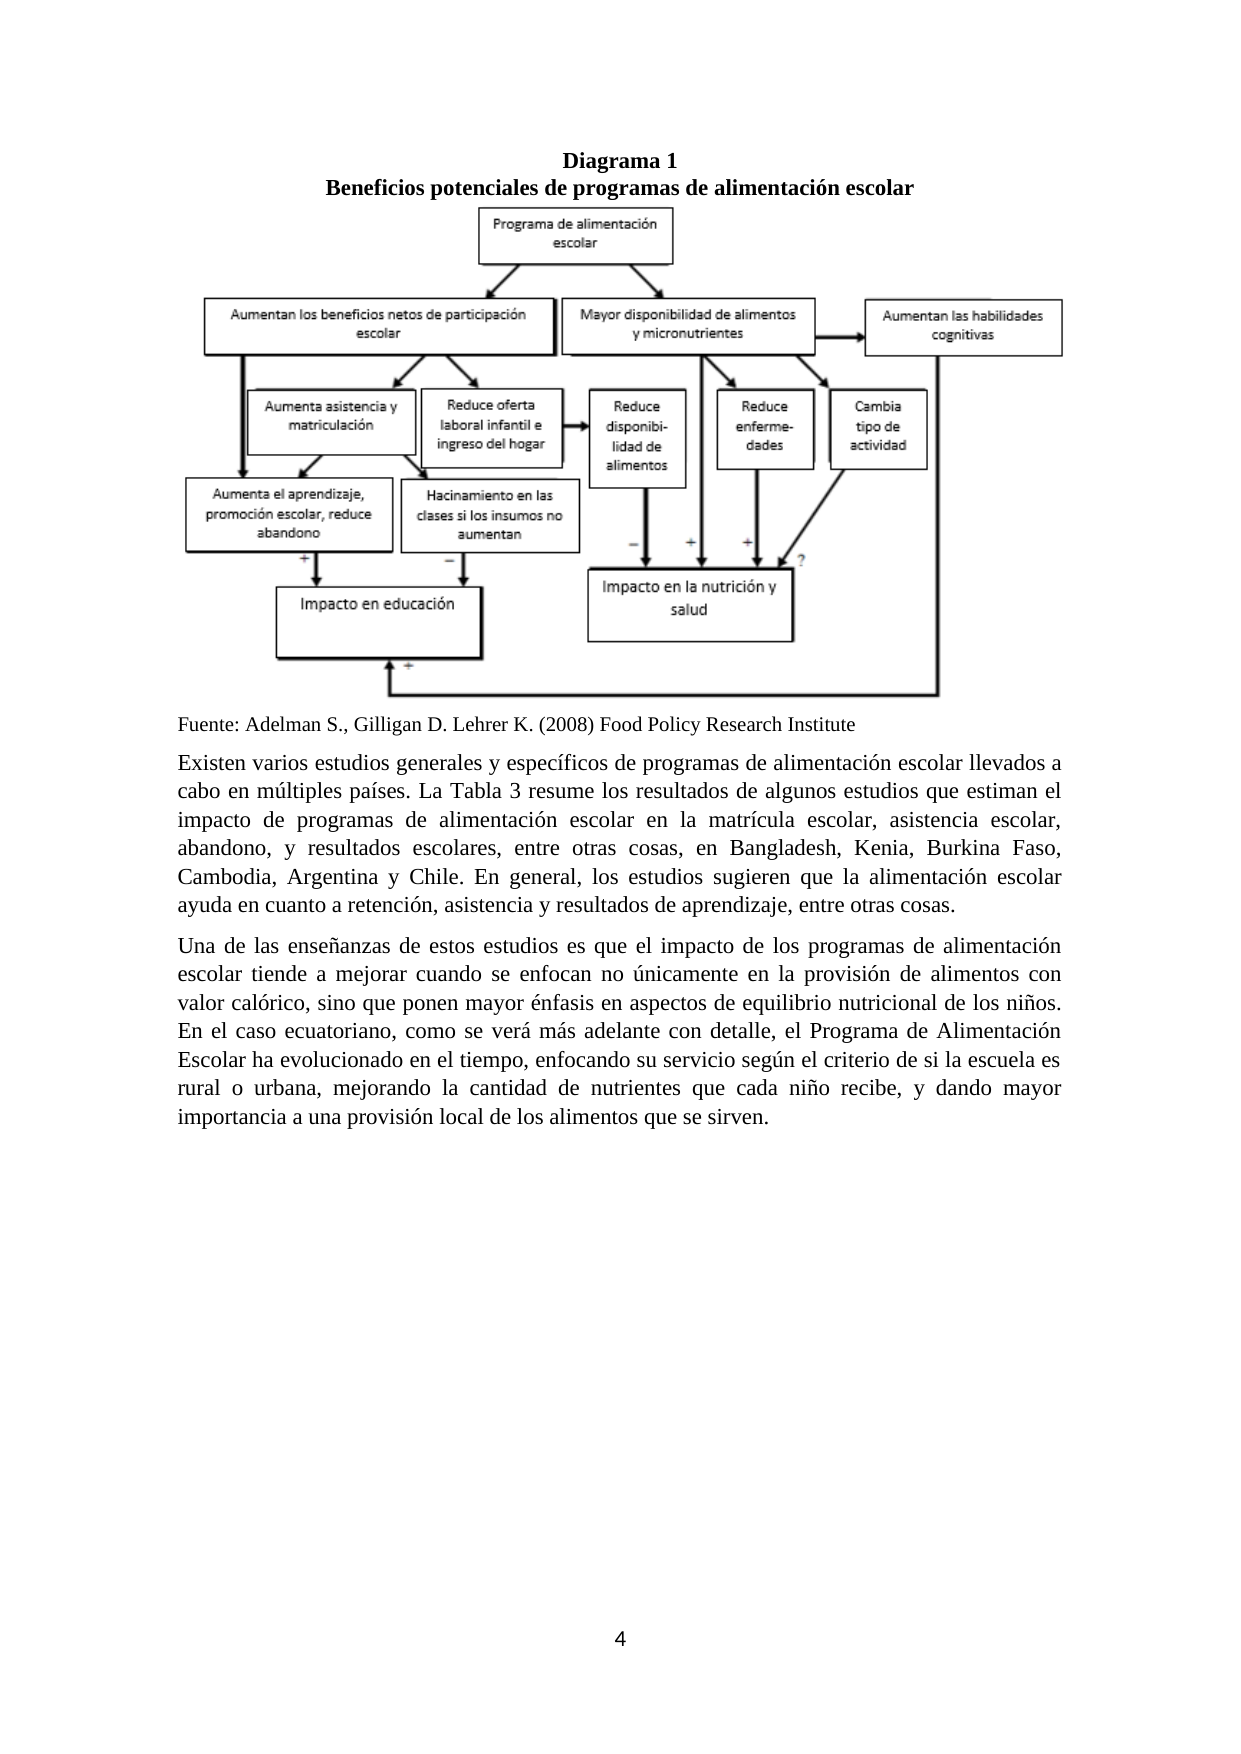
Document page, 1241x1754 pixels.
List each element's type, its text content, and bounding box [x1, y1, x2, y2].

text Fuente: Adelman S., Gilligan D. Lehrer K. (2008) Food Policy Research Institute [177, 713, 1063, 736]
text Diagrama 1 [177, 148, 1063, 174]
text Existen varios estudios generales y específicos de programas de alimentación escolar llevados a cabo en múltiples países. La Tabla 3 resume los resultados de algunos estudios que estiman el impacto de programas de alimentación escolar en la matrícula escolar, asistencia escolar, abandono, y resultados escolares, entre otras cosas, en Bangladesh, Kenia, Burkina Faso, Cambodia, Argentina y Chile. En general, los estudios sugieren que la alimentación escolar ayuda en cuanto a retención, asistencia y resultados de aprendizaje, entre otras cosas. [177, 749, 1063, 917]
text Beneficios potenciales de programas de alimentación escolar [177, 174, 1063, 200]
picture [177, 200, 1081, 713]
text Una de las enseñanzas de estos estudios es que el impacto de los programas de alimentación escolar tiende a mejorar cuando se enfocan no únicamente en la provisión de alimentos con valor calórico, sino que ponen mayor énfasis en aspectos de equilibrio nutricional de los niños. En el caso ecuatoriano, como se verá más adelante con detalle, el Programa de Alimentación Escolar ha evolucionado en el tiempo, enfocando su servicio según el criterio de si la escuela es rural o urbana, mejorando la cantidad de nutrientes que cada niño recibe, y dando mayor importancia a una provisión local de los alimentos que se sirven. [177, 932, 1063, 1129]
